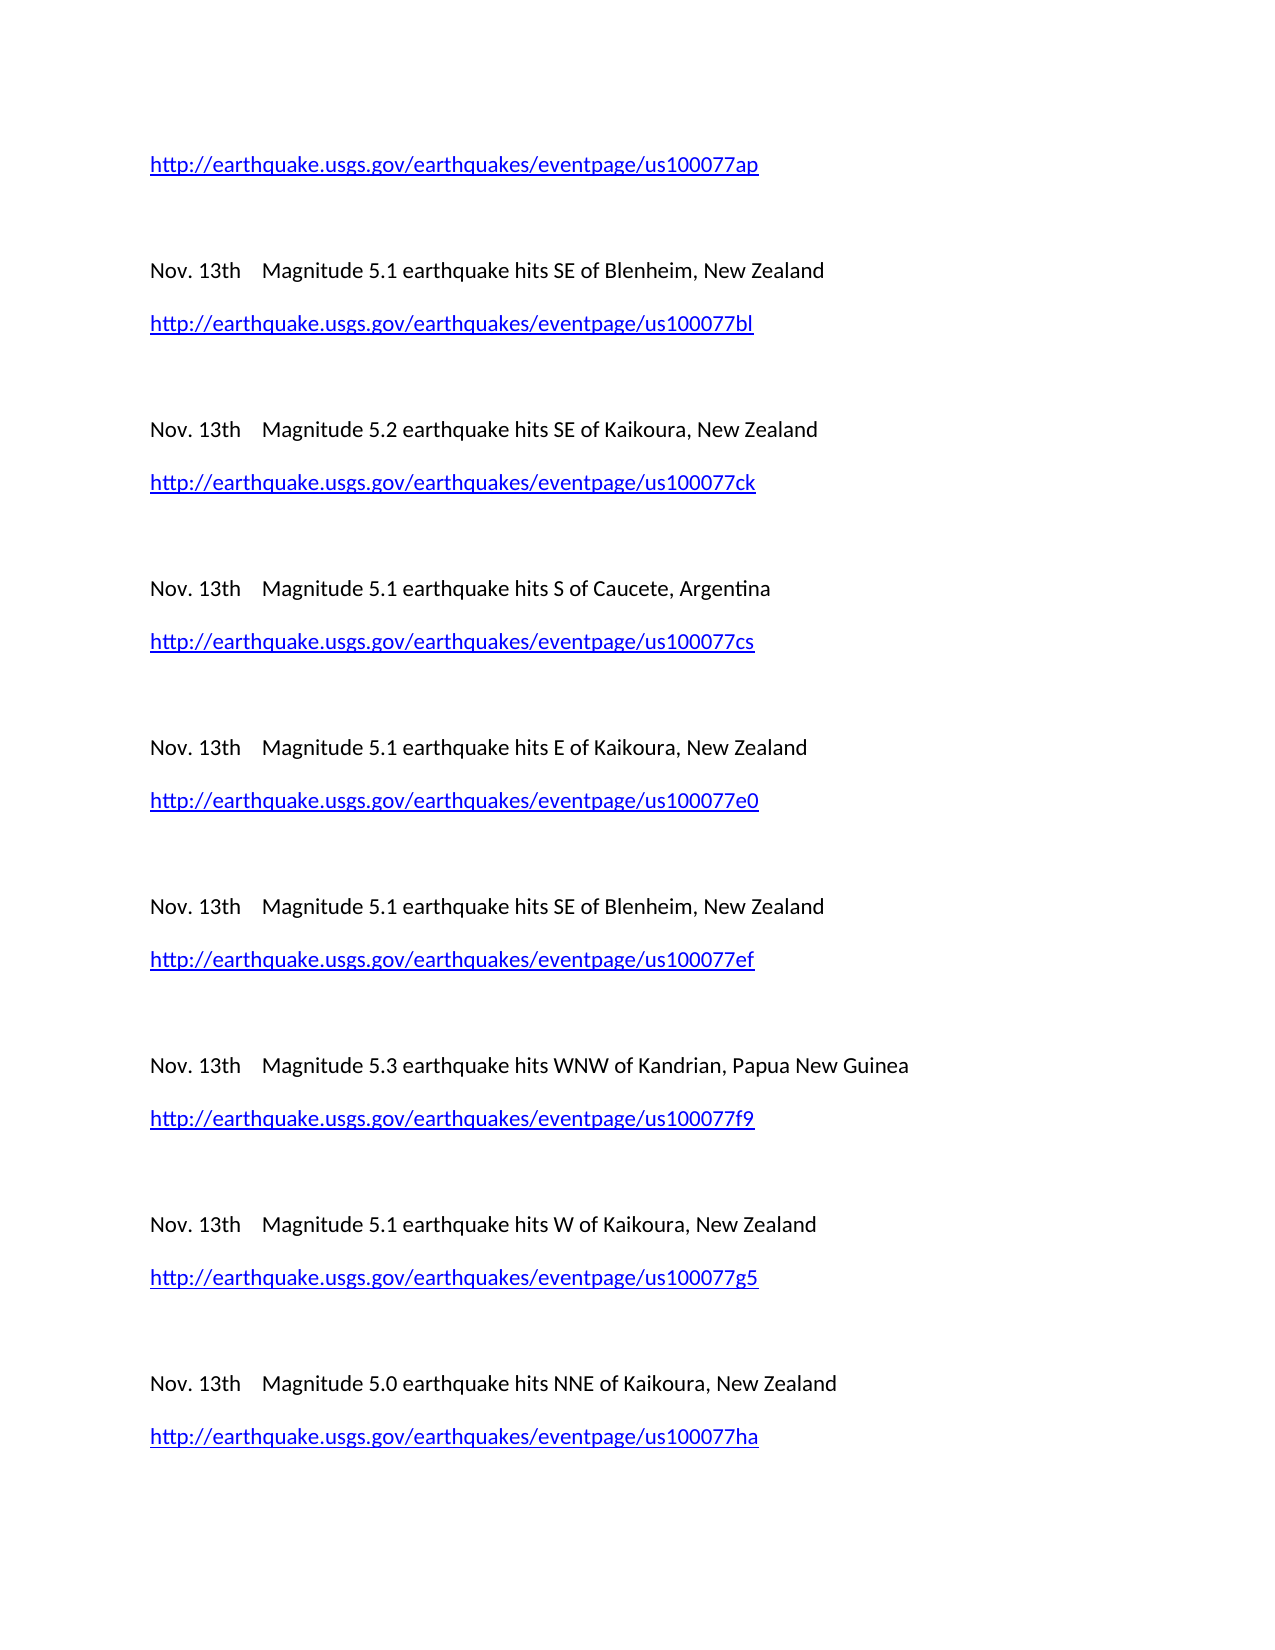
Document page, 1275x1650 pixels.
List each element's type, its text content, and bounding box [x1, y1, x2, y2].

text Nov. 13th Magnitude 5.1 earthquake hits E of Kaikoura, New Zealand [150, 733, 1125, 761]
text http://earthquake.usgs.gov/earthquakes/eventpage/us100077ap [150, 150, 1125, 178]
text Nov. 13th Magnitude 5.2 earthquake hits SE of Kaikoura, New Zealand [150, 415, 1125, 443]
text http://earthquake.usgs.gov/earthquakes/eventpage/us100077ef [150, 945, 1125, 973]
text http://earthquake.usgs.gov/earthquakes/eventpage/us100077f9 [150, 1104, 1125, 1132]
text http://earthquake.usgs.gov/earthquakes/eventpage/us100077ck [150, 468, 1125, 496]
text http://earthquake.usgs.gov/earthquakes/eventpage/us100077cs [150, 627, 1125, 655]
text Nov. 13th Magnitude 5.1 earthquake hits W of Kaikoura, New Zealand [150, 1210, 1125, 1238]
text http://earthquake.usgs.gov/earthquakes/eventpage/us100077ha [150, 1422, 1125, 1451]
text http://earthquake.usgs.gov/earthquakes/eventpage/us100077bl [150, 309, 1125, 337]
text Nov. 13th Magnitude 5.1 earthquake hits SE of Blenheim, New Zealand [150, 892, 1125, 920]
text Nov. 13th Magnitude 5.1 earthquake hits SE of Blenheim, New Zealand [150, 256, 1125, 284]
text http://earthquake.usgs.gov/earthquakes/eventpage/us100077g5 [150, 1263, 1125, 1291]
text Nov. 13th Magnitude 5.1 earthquake hits S of Caucete, Argentina [150, 574, 1125, 602]
text http://earthquake.usgs.gov/earthquakes/eventpage/us100077e0 [150, 786, 1125, 814]
text Nov. 13th Magnitude 5.0 earthquake hits NNE of Kaikoura, New Zealand [150, 1369, 1125, 1397]
text Nov. 13th Magnitude 5.3 earthquake hits WNW of Kandrian, Papua New Guinea [150, 1051, 1125, 1079]
